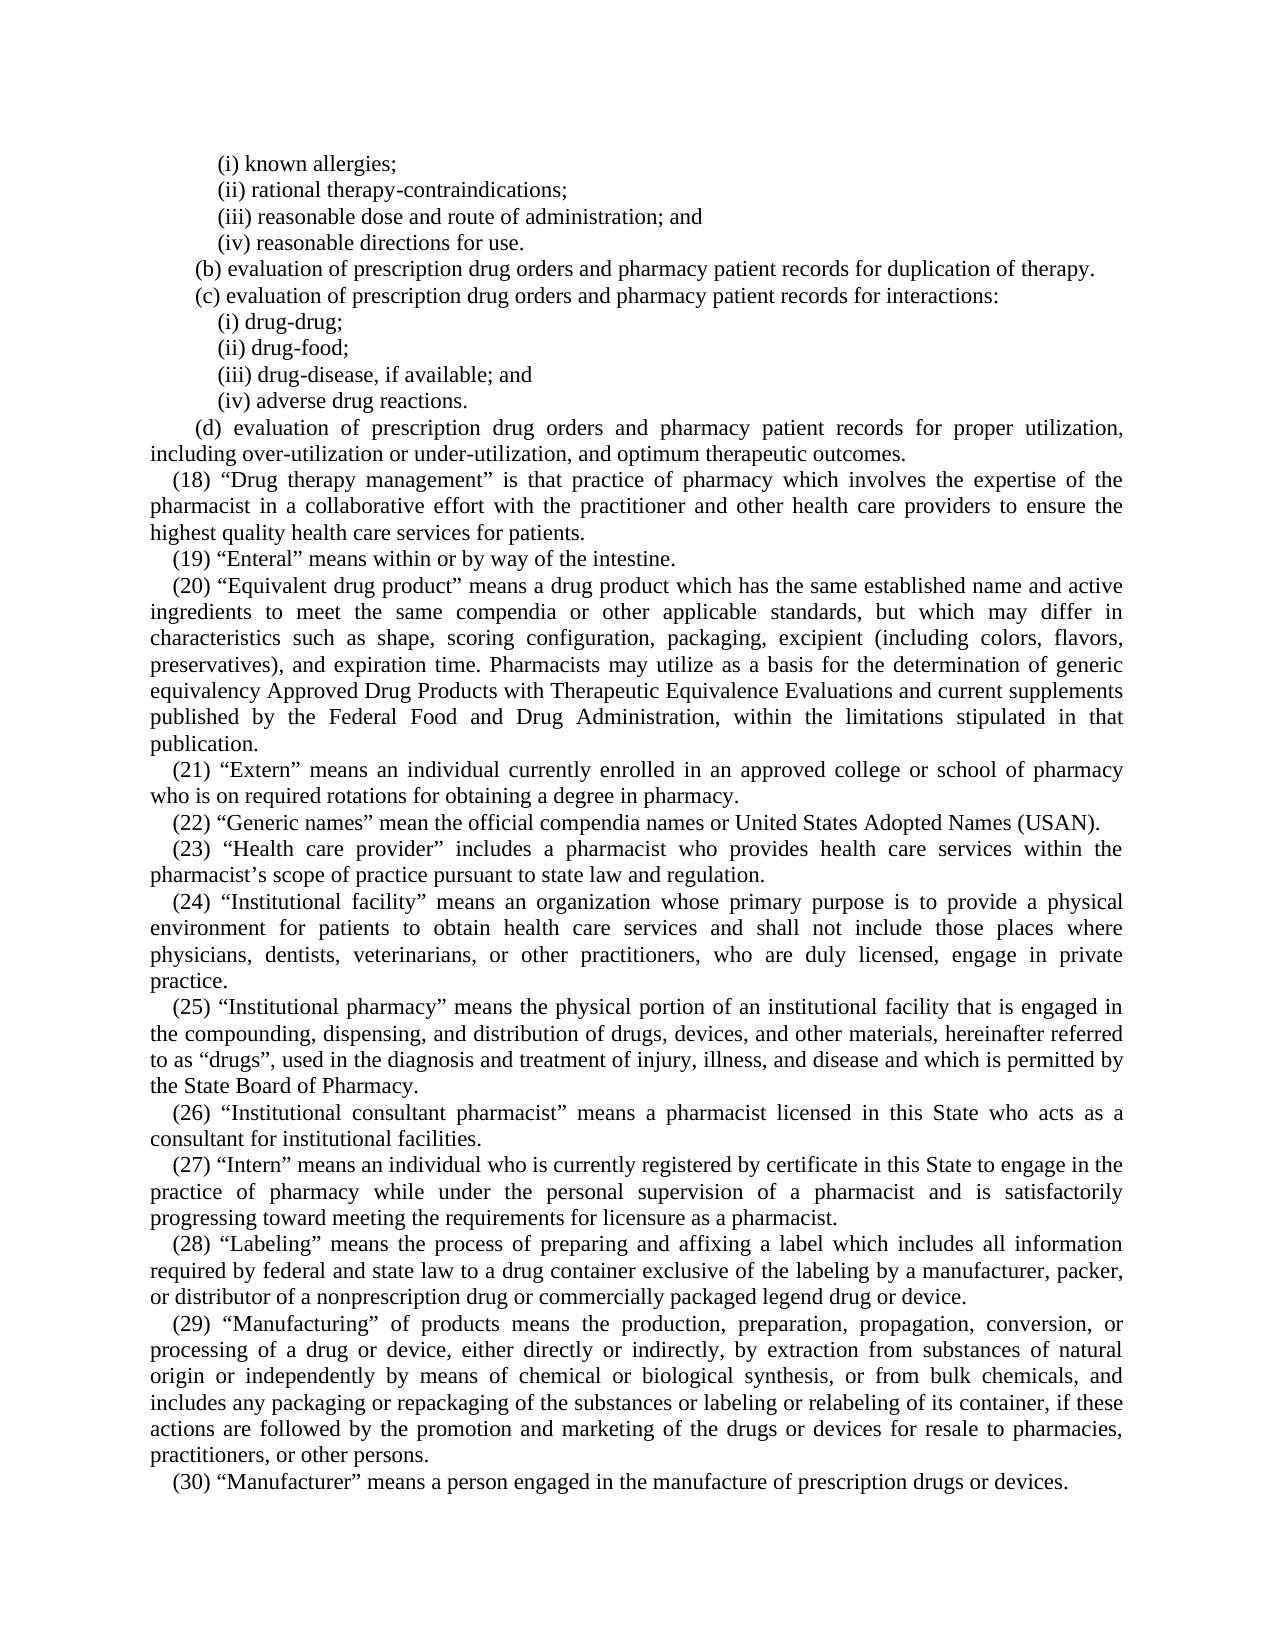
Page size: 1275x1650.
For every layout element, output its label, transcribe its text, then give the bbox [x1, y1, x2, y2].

text (iv) reasonable directions for use. [150, 229, 1125, 255]
text (18) “Drug therapy management” is that practice of pharmacy which involves the expertise of the pharmacist in a collaborative effort with the practitioner and other health care providers to ensure the highest quality health care services for patients. [150, 466, 1125, 545]
text (b) evaluation of prescription drug orders and pharmacy patient records for duplication of therapy. [150, 255, 1125, 282]
text (20) “Equivalent drug product” means a drug product which has the same established name and active ingredients to meet the same compendia or other applicable standards, but which may differ in characteristics such as shape, scoring configuration, packaging, excipient (including colors, flavors, preservatives), and expiration time. Pharmacists may utilize as a basis for the determination of generic equivalency Approved Drug Products with Therapeutic Equivalence Evaluations and current supplements published by the Federal Food and Drug Administration, within the limitations stipulated in that publication. [150, 572, 1125, 756]
text (22) “Generic names” mean the official compendia names or United States Adopted Names (USAN). [150, 809, 1125, 835]
text (21) “Extern” means an individual currently enrolled in an approved college or school of pharmacy who is on required rotations for obtaining a degree in pharmacy. [150, 756, 1125, 809]
text (24) “Institutional facility” means an organization whose primary purpose is to provide a physical environment for patients to obtain health care services and shall not include those places where physicians, dentists, veterinarians, or other practitioners, who are duly licensed, engage in private practice. [150, 888, 1125, 993]
text (19) “Enteral” means within or by way of the intestine. [150, 545, 1125, 572]
text (iii) drug-disease, if available; and [150, 361, 1125, 387]
text (27) “Intern” means an individual who is currently registered by certificate in this State to engage in the practice of pharmacy while under the personal supervision of a pharmacist and is satisfactorily progressing toward meeting the requirements for licensure as a pharmacist. [150, 1151, 1125, 1231]
text (29) “Manufacturing” of products means the production, preparation, propagation, conversion, or processing of a drug or device, either directly or indirectly, by extraction from substances of natural origin or independently by means of chemical or biological synthesis, or from bulk chemicals, and includes any packaging or repackaging of the substances or labeling or relabeling of its container, if these actions are followed by the promotion and marketing of the drugs or devices for resale to pharmacies, practitioners, or other persons. [150, 1309, 1125, 1468]
text (ii) drug-food; [150, 334, 1125, 361]
text (28) “Labeling” means the process of preparing and affixing a label which includes all information required by federal and state law to a drug container exclusive of the labeling by a manufacturer, packer, or distributor of a nonprescription drug or commercially packaged legend drug or device. [150, 1231, 1125, 1309]
text (iv) adverse drug reactions. [150, 387, 1125, 413]
text (i) drug-drug; [150, 308, 1125, 334]
text (ii) rational therapy-contraindications; [150, 176, 1125, 203]
text (26) “Institutional consultant pharmacist” means a pharmacist licensed in this State who acts as a consultant for institutional facilities. [150, 1099, 1125, 1151]
text (30) “Manufacturer” means a person engaged in the manufacture of prescription drugs or devices. [150, 1468, 1125, 1494]
text (c) evaluation of prescription drug orders and pharmacy patient records for interactions: [150, 282, 1125, 308]
text (iii) reasonable dose and route of administration; and [150, 203, 1125, 229]
text (d) evaluation of prescription drug orders and pharmacy patient records for proper utilization, including over-utilization or under-utilization, and optimum therapeutic outcomes. [150, 413, 1125, 466]
text (i) known allergies; [150, 150, 1125, 176]
text (23) “Health care provider” includes a pharmacist who provides health care services within the pharmacist’s scope of practice pursuant to state law and regulation. [150, 835, 1125, 888]
text (25) “Institutional pharmacy” means the physical portion of an institutional facility that is engaged in the compounding, dispensing, and distribution of drugs, devices, and other materials, hereinafter referred to as “drugs”, used in the diagnosis and treatment of injury, illness, and disease and which is permitted by the State Board of Pharmacy. [150, 993, 1125, 1099]
